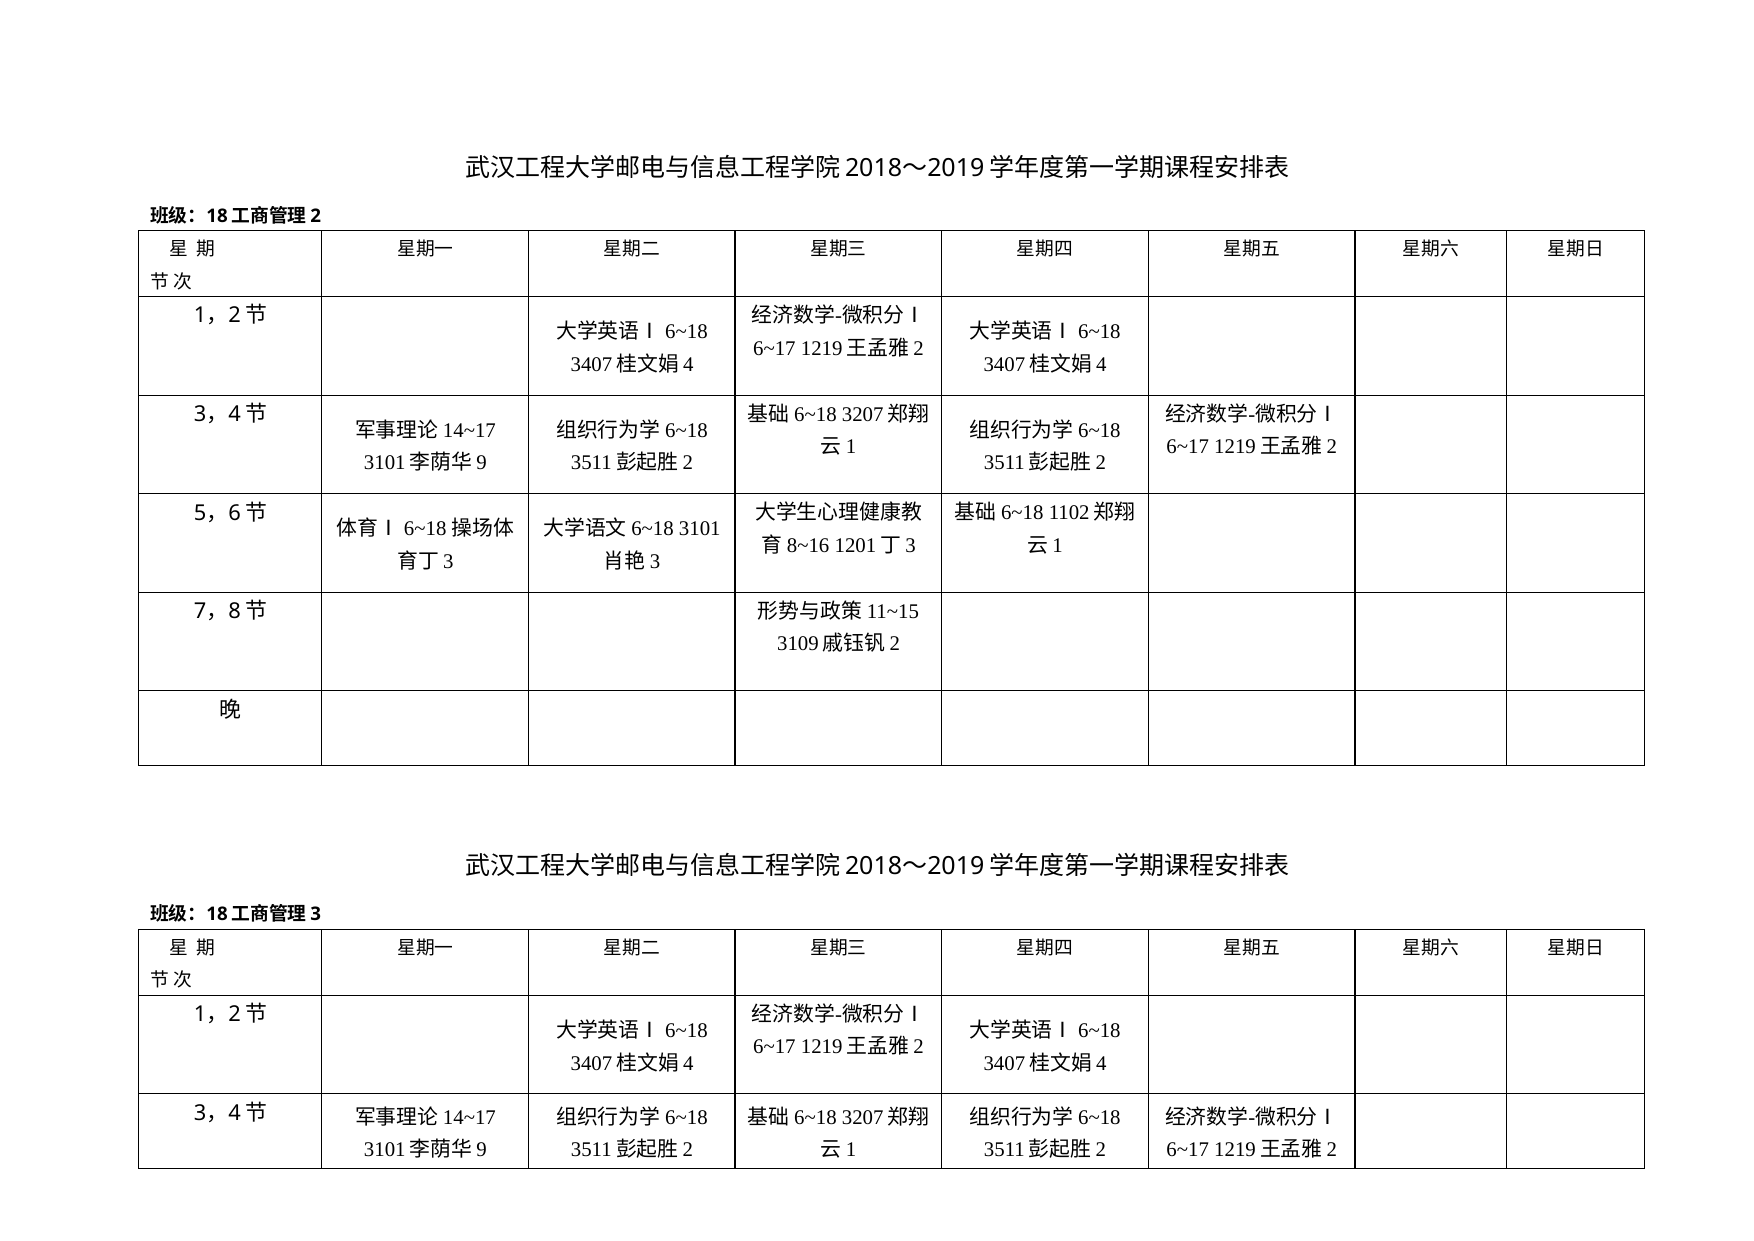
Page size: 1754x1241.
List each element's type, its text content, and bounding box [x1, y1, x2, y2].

text 班级：18工商管理2 [150, 198, 1604, 230]
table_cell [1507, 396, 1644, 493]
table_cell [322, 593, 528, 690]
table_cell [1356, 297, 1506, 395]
text 武汉工程大学邮电与信息工程学院2018～2019学年度第一学期课程安排表 [150, 831, 1604, 896]
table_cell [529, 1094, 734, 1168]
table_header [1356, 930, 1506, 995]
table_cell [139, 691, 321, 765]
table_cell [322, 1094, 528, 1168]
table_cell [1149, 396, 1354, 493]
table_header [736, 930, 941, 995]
text 武汉工程大学邮电与信息工程学院2018～2019学年度第一学期课程安排表 [150, 133, 1604, 198]
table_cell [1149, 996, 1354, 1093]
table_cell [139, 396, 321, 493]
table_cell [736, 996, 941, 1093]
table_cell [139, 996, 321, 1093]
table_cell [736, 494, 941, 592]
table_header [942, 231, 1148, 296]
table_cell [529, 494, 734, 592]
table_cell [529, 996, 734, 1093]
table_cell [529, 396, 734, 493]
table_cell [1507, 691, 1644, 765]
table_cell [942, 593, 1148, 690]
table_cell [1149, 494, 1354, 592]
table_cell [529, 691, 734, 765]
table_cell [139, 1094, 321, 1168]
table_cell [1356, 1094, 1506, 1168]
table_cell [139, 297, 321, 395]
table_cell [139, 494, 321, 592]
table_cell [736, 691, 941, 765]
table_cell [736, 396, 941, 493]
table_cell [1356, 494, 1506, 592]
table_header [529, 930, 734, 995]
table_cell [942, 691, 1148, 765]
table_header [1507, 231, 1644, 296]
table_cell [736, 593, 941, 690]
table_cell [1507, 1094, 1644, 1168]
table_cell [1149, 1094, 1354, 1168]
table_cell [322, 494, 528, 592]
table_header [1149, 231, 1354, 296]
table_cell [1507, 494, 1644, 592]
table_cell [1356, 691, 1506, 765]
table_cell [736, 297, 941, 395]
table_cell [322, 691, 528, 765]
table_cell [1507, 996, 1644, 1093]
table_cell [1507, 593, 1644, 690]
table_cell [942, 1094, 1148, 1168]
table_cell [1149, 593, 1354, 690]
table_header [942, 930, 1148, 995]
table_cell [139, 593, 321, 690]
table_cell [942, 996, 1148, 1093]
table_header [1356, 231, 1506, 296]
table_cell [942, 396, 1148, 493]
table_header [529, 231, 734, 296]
text 班级：18工商管理3 [150, 896, 1604, 929]
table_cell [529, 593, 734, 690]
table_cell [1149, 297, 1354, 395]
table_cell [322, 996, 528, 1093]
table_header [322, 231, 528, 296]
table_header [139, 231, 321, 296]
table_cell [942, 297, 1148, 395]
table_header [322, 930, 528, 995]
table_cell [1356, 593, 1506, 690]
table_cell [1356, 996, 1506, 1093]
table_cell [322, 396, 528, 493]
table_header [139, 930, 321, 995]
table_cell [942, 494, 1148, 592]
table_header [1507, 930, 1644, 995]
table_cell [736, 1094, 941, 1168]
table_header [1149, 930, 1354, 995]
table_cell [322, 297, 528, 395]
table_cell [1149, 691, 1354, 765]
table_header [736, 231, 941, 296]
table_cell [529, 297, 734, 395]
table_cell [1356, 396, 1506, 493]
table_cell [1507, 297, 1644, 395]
